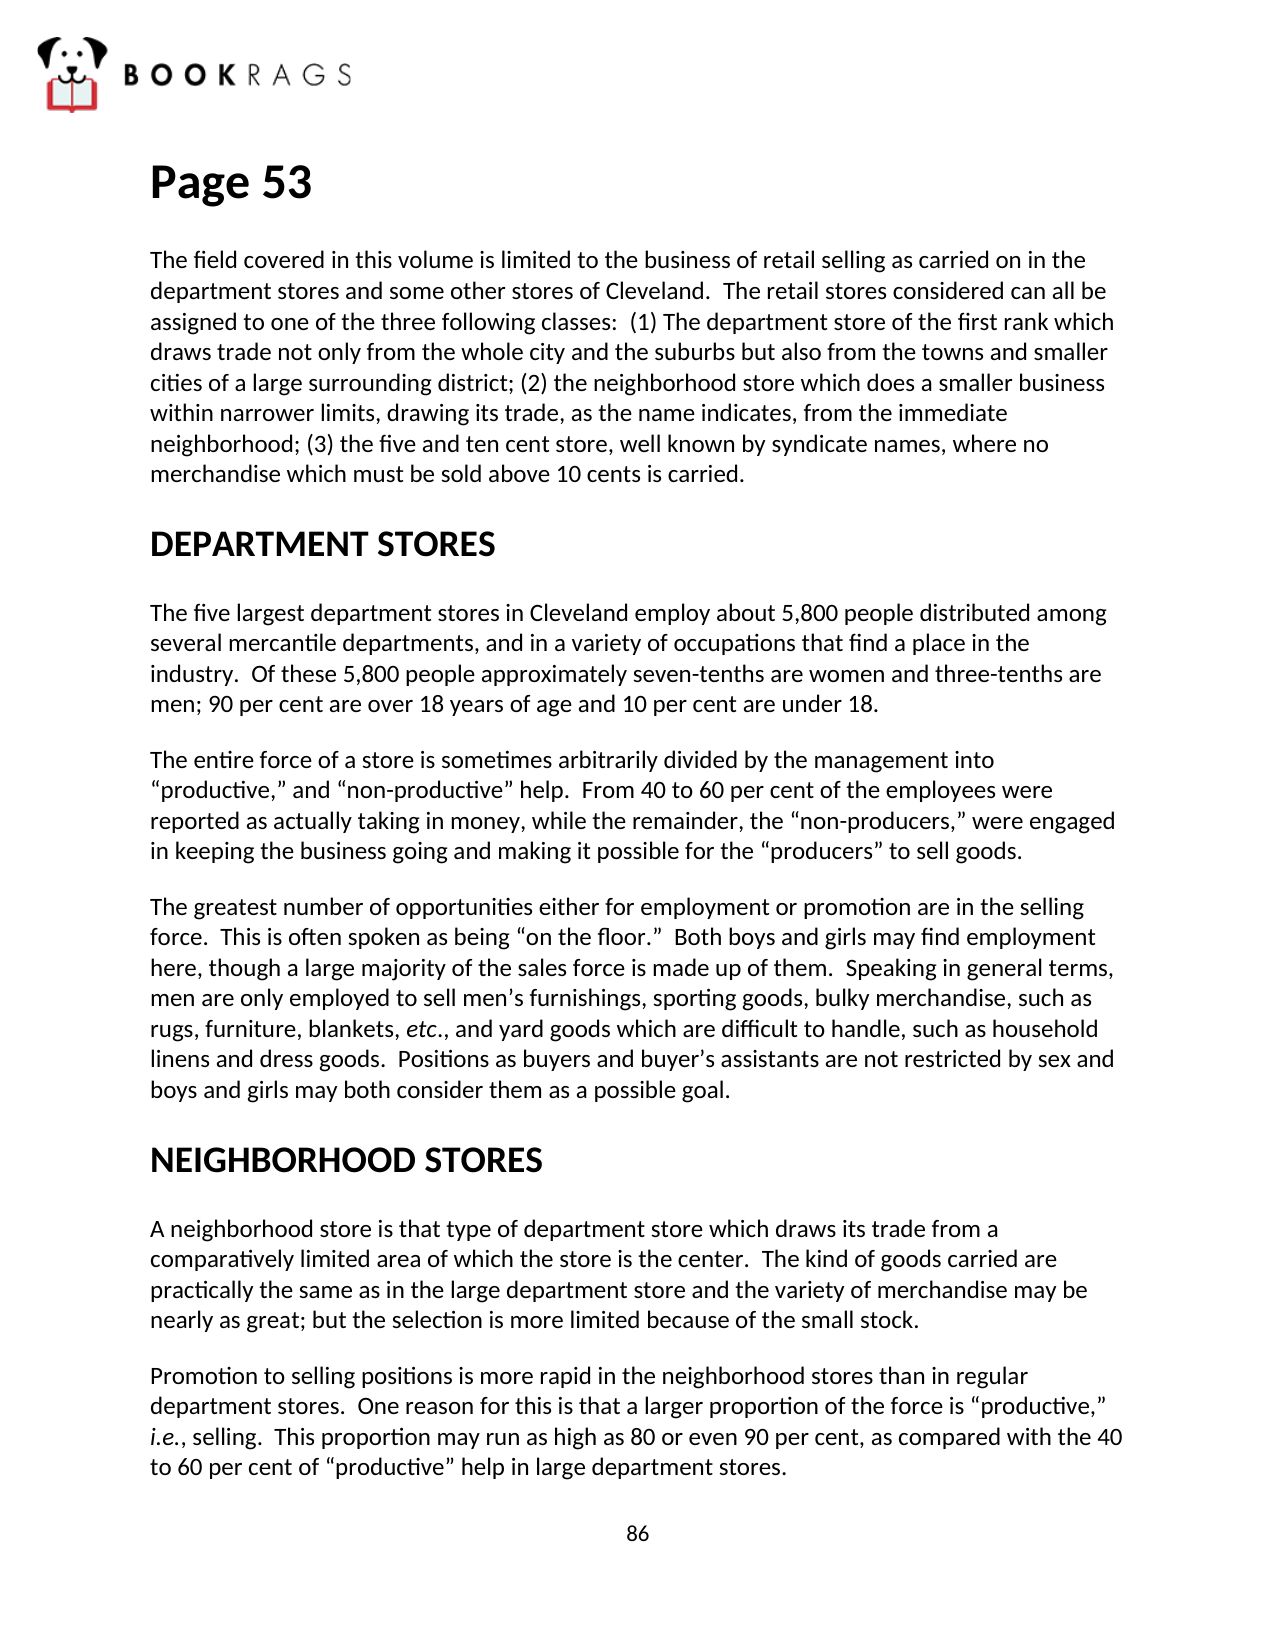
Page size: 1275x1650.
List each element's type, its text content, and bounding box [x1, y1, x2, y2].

text A neighborhood store is that type of department store which draws its trade from a comparatively limited area of which the store is the center. The kind of goods carried are practically the same as in the large department store and the variety of merchandise may be nearly as great; but the selection is more limited because of the small stock. [150, 1213, 1125, 1335]
text Page 53 [150, 150, 1125, 211]
text NEIGHBORHOOD STORES [150, 1136, 1125, 1182]
text The five largest department stores in Cleveland employ about 5,800 people distributed among several mercantile departments, and in a variety of occupations that find a place in the industry. Of these 5,800 people approximately seven-tenths are women and three-tenths are men; 90 per cent are over 18 years of age and 10 per cent are under 18. [150, 597, 1125, 719]
text DEPARTMENT STORES [150, 520, 1125, 566]
text Promotion to selling positions is more rapid in the neighborhood stores than in regular department stores. One reason for this is that a larger proportion of the force is “productive,” i.e., selling. This proportion may run as high as 80 or even 90 per cent, as compared with the 40 to 60 per cent of “productive” help in large department stores. [150, 1360, 1125, 1482]
text The field covered in this volume is limited to the business of retail selling as carried on in the department stores and some other stores of Cleveland. The retail stores considered can all be assigned to one of the three following classes: (1) The department store of the first rank which draws trade not only from the whole city and the suburbs but also from the towns and smaller cities of a large surrounding district; (2) the neighborhood store which does a smaller business within narrower limits, drawing its trade, as the name indicates, from the immediate neighborhood; (3) the five and ten cent store, well known by syndicate names, where no merchandise which must be sold above 10 cents is carried. [150, 244, 1125, 489]
text The entire force of a store is sometimes arbitrarily divided by the management into “productive,” and “non-productive” help. From 40 to 60 per cent of the employees were reported as actually taking in money, while the remainder, the “non-producers,” were engaged in keeping the business going and making it possible for the “producers” to sell goods. [150, 744, 1125, 866]
picture [37, 37, 351, 113]
text The greatest number of opportunities either for employment or promotion are in the selling force. This is often spoken as being “on the floor.” Both boys and girls may find employment here, though a large majority of the sales force is made up of them. Speaking in general terms, men are only employed to sell men’s furnishings, sporting goods, bulky merchandise, such as rugs, furniture, blankets, etc., and yard goods which are difficult to handle, such as household linens and dress goods. Positions as buyers and buyer’s assistants are not restricted by sex and boys and girls may both consider them as a possible goal. [150, 891, 1125, 1105]
